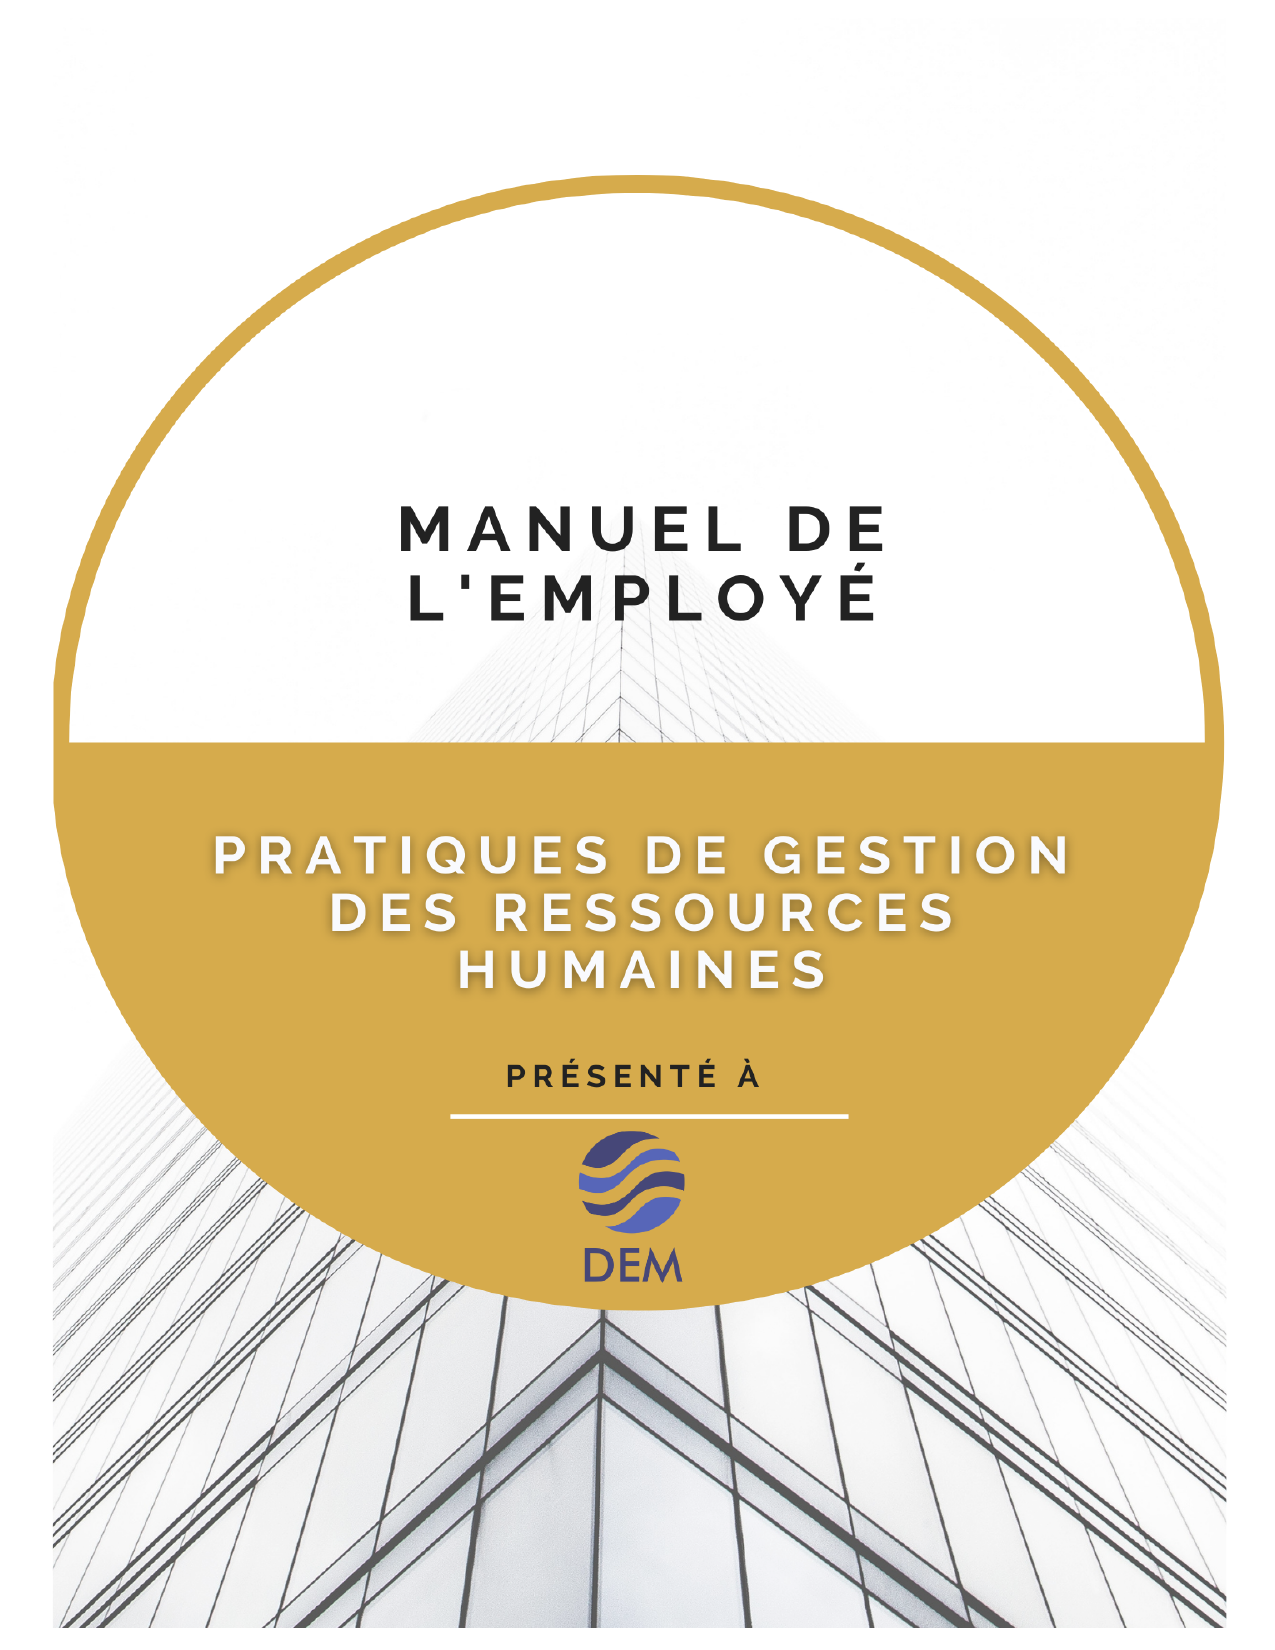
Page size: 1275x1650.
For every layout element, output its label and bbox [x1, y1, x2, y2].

picture [51, 18, 1226, 1623]
